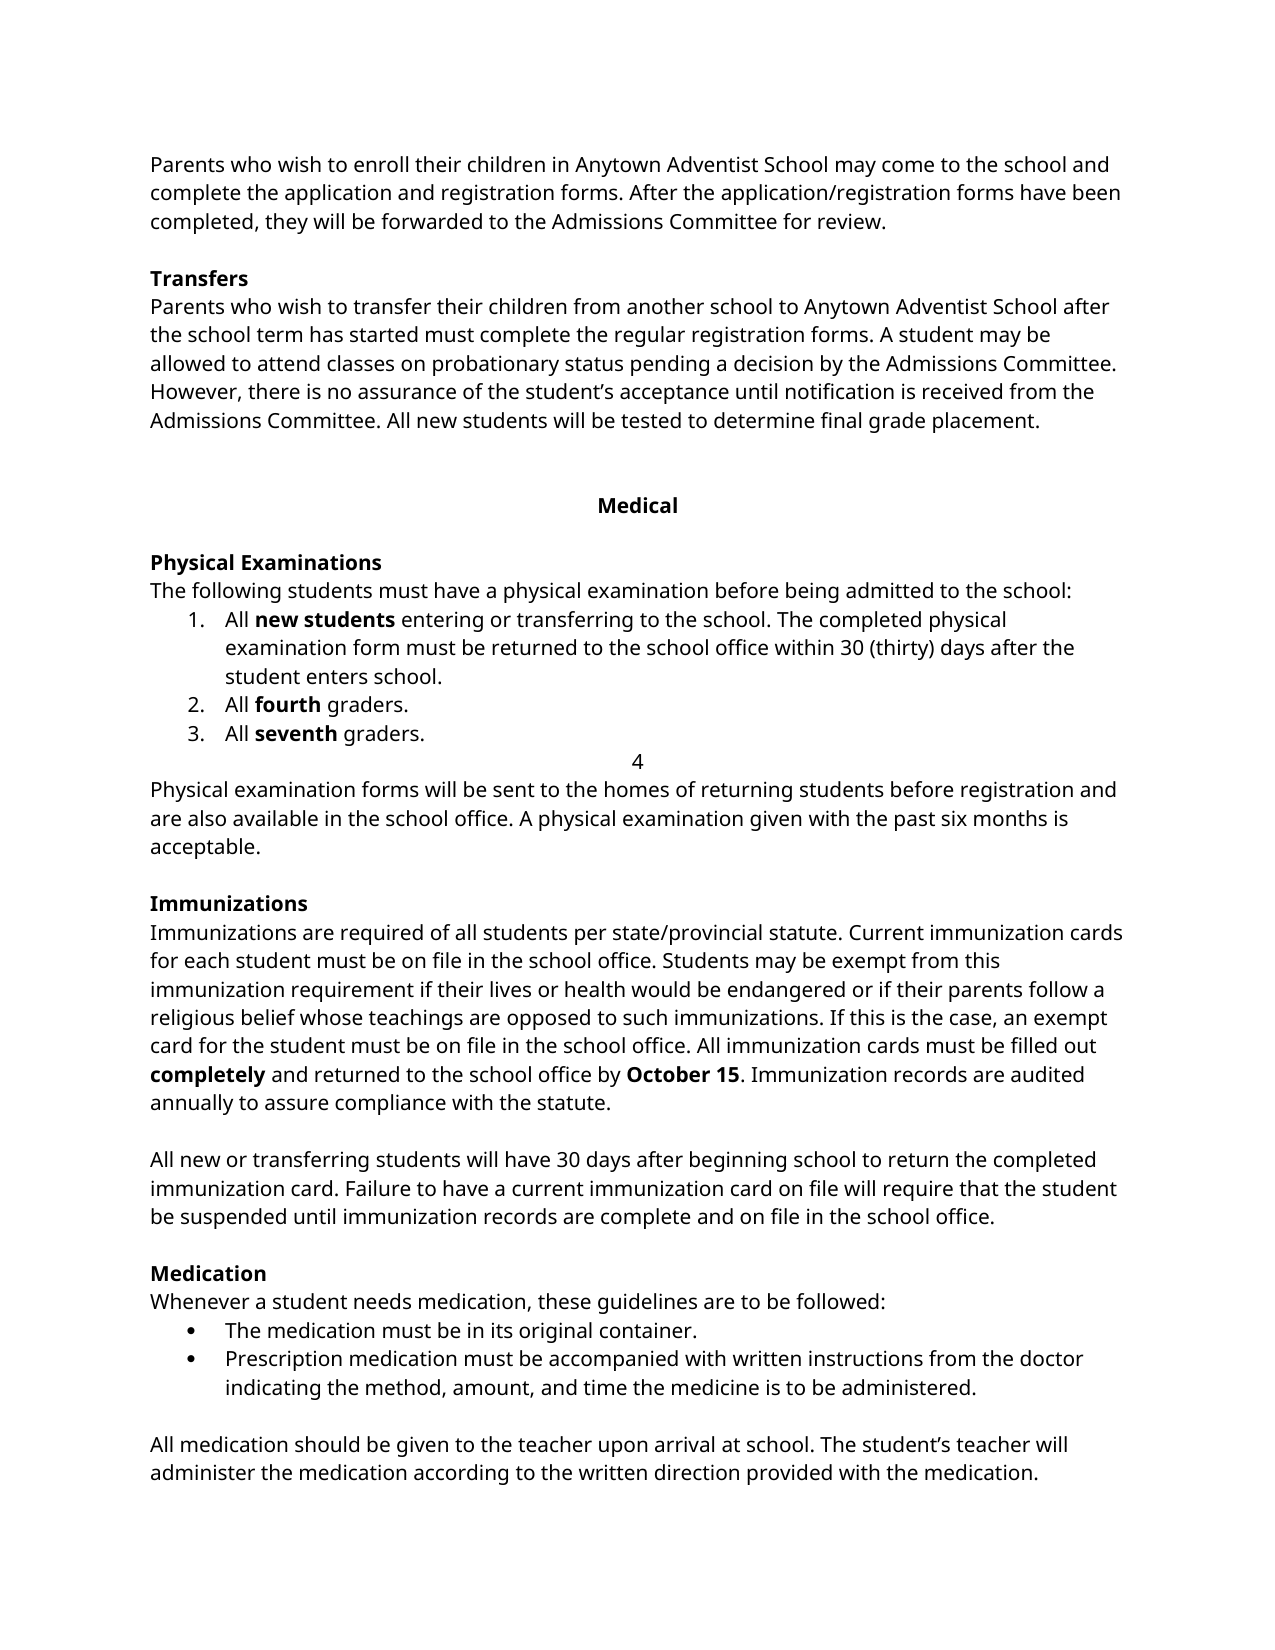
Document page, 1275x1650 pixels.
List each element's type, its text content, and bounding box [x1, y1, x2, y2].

list All new students entering or transferring to the school. The completed physical examination form must be returned to the school office within 30 (thirty) days after the student enters school. [187, 605, 1125, 690]
text Medical [150, 491, 1125, 520]
text The following students must have a physical examination before being admitted to the school: [150, 577, 1125, 605]
list All seventh graders. [187, 719, 1125, 747]
text Immunizations [150, 889, 1125, 918]
text Immunizations are required of all students per state/provincial statute. Current immunization cards for each student must be on file in the school office. Students may be exempt from this immunization requirement if their lives or health would be endangered or if their parents follow a religious belief whose teachings are opposed to such immunizations. If this is the case, an exempt card for the student must be on file in the school office. All immunization cards must be filled out completely and returned to the school office by October 15. Immunization records are audited annually to assure compliance with the statute. [150, 918, 1125, 1117]
text All medication should be given to the teacher upon arrival at school. The student’s teacher will administer the medication according to the written direction provided with the medication. [150, 1430, 1125, 1487]
text Physical Examinations [150, 548, 1125, 577]
text Transfers [150, 264, 1125, 292]
text 4 [150, 747, 1125, 776]
list The medication must be in its original container. [187, 1316, 1125, 1344]
list All fourth graders. [187, 690, 1125, 719]
text All new or transferring students will have 30 days after beginning school to return the completed immunization card. Failure to have a current immunization card on file will require that the student be suspended until immunization records are complete and on file in the school office. [150, 1145, 1125, 1231]
list Prescription medication must be accompanied with written instructions from the doctor indicating the method, amount, and time the medicine is to be administered. [187, 1344, 1125, 1401]
text Medication [150, 1259, 1125, 1287]
text Parents who wish to enroll their children in Anytown Adventist School may come to the school and complete the application and registration forms. After the application/registration forms have been completed, they will be forwarded to the Admissions Committee for review. [150, 150, 1125, 235]
text Physical examination forms will be sent to the homes of returning students before registration and are also available in the school office. A physical examination given with the past six months is acceptable. [150, 776, 1125, 861]
text Whenever a student needs medication, these guidelines are to be followed: [150, 1287, 1125, 1316]
text Parents who wish to transfer their children from another school to Anytown Adventist School after the school term has started must complete the regular registration forms. A student may be allowed to attend classes on probationary status pending a decision by the Admissions Committee. However, there is no assurance of the student’s acceptance until notification is received from the Admissions Committee. All new students will be tested to determine final grade placement. [150, 292, 1125, 434]
